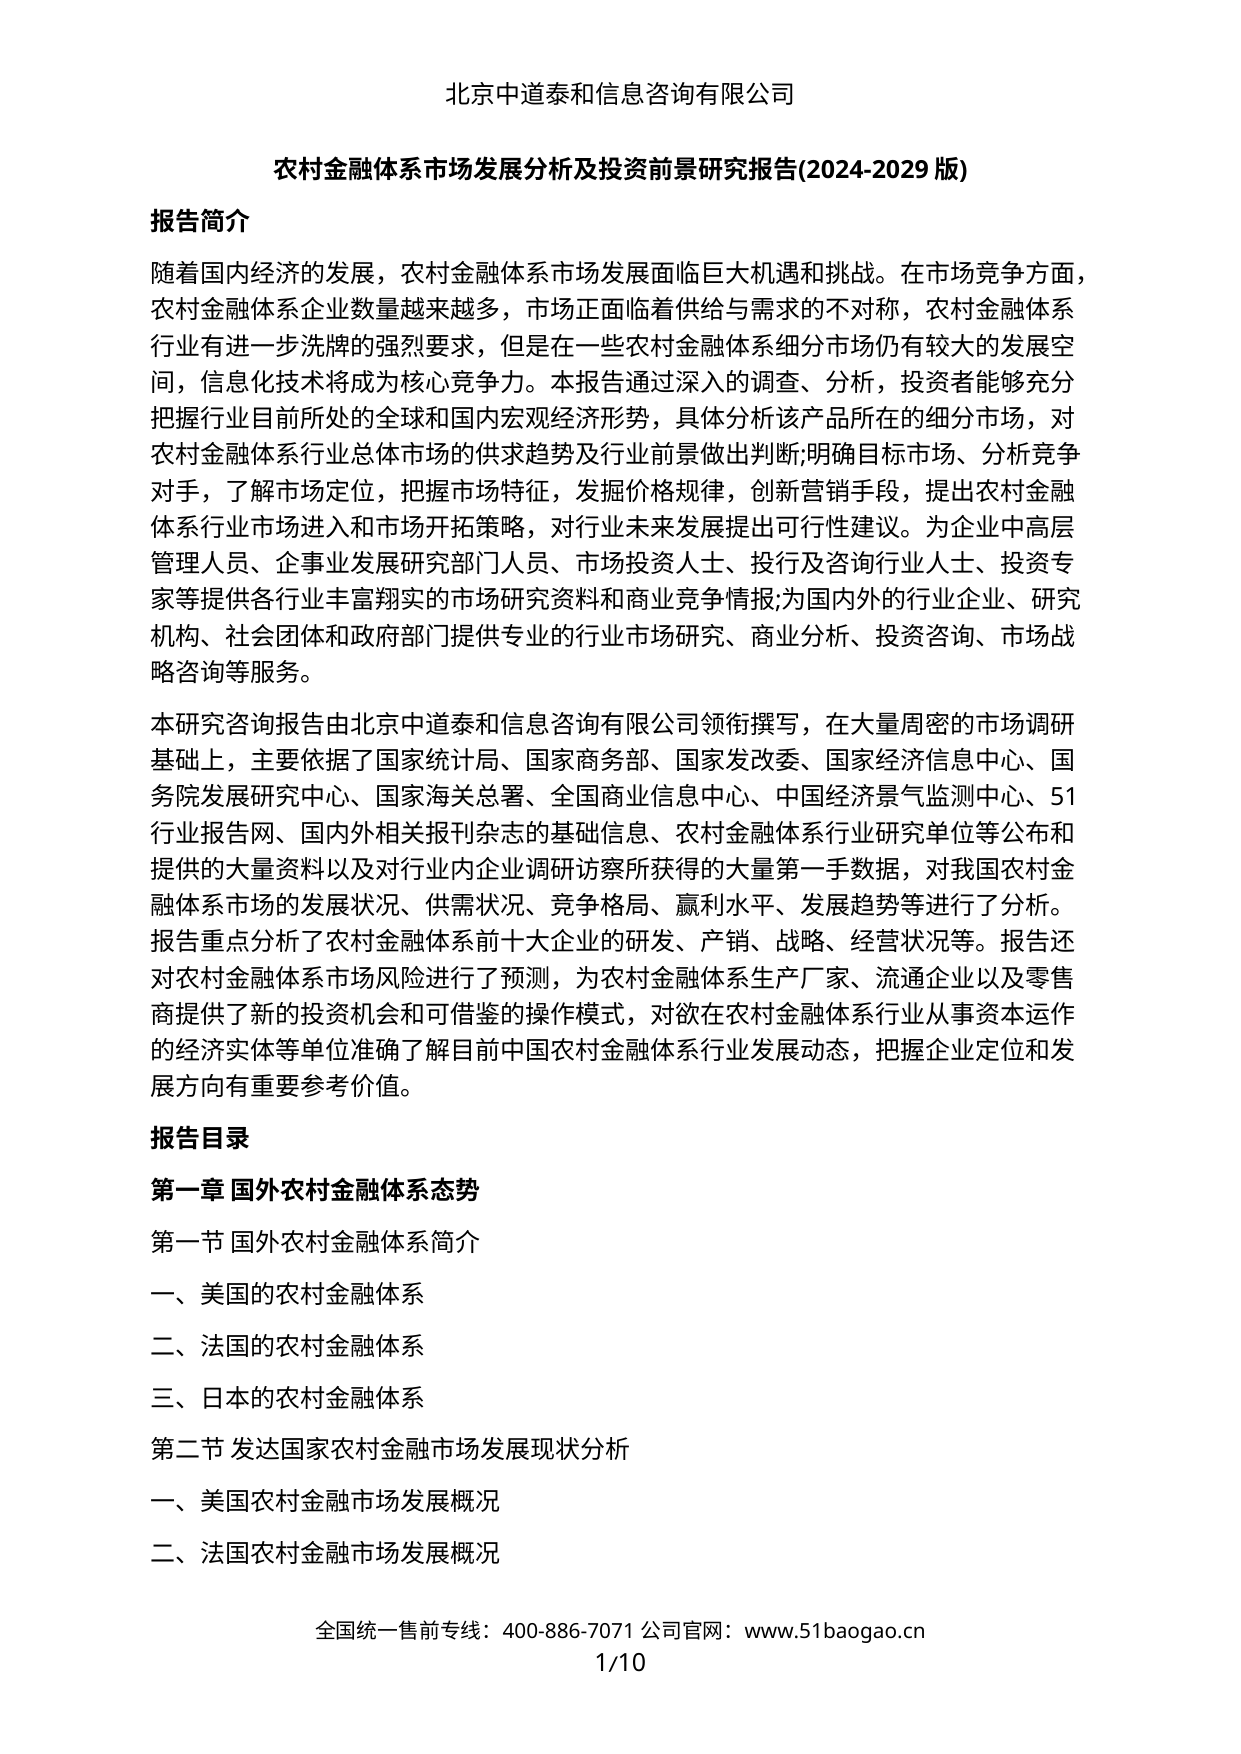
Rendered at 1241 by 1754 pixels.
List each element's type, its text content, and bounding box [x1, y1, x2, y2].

text 一、美国的农村金融体系 [150, 1274, 1090, 1311]
text 二、法国的农村金融体系 [150, 1326, 1090, 1362]
text 二、法国农村金融市场发展概况 [150, 1534, 1090, 1570]
text 随着国内经济的发展，农村金融体系市场发展面临巨大机遇和挑战。在市场竞争方面，农村金融体系企业数量越来越多，市场正面临着供给与需求的不对称，农村金融体系行业有进一步洗牌的强烈要求，但是在一些农村金融体系细分市场仍有较大的发展空间，信息化技术将成为核心竞争力。本报告通过深入的调查、分析，投资者能够充分把握行业目前所处的全球和国内宏观经济形势，具体分析该产品所在的细分市场，对农村金融体系行业总体市场的供求趋势及行业前景做出判断;明确目标市场、分析竞争对手，了解市场定位，把握市场特征，发掘价格规律，创新营销手段，提出农村金融体系行业市场进入和市场开拓策略，对行业未来发展提出可行性建议。为企业中高层管理人员、企事业发展研究部门人员、市场投资人士、投行及咨询行业人士、投资专家等提供各行业丰富翔实的市场研究资料和商业竞争情报;为国内外的行业企业、研究机构、社会团体和政府部门提供专业的行业市场研究、商业分析、投资咨询、市场战略咨询等服务。 [150, 254, 1090, 689]
text 一、美国农村金融市场发展概况 [150, 1482, 1090, 1518]
text 第一节 国外农村金融体系简介 [150, 1222, 1090, 1259]
text 第二节 发达国家农村金融市场发展现状分析 [150, 1430, 1090, 1466]
text 报告简介 [150, 202, 1090, 238]
text 本研究咨询报告由北京中道泰和信息咨询有限公司领衔撰写，在大量周密的市场调研基础上，主要依据了国家统计局、国家商务部、国家发改委、国家经济信息中心、国务院发展研究中心、国家海关总署、全国商业信息中心、中国经济景气监测中心、51行业报告网、国内外相关报刊杂志的基础信息、农村金融体系行业研究单位等公布和提供的大量资料以及对行业内企业调研访察所获得的大量第一手数据，对我国农村金融体系市场的发展状况、供需状况、竞争格局、赢利水平、发展趋势等进行了分析。报告重点分析了农村金融体系前十大企业的研发、产销、战略、经营状况等。报告还对农村金融体系市场风险进行了预测，为农村金融体系生产厂家、流通企业以及零售商提供了新的投资机会和可借鉴的操作模式，对欲在农村金融体系行业从事资本运作的经济实体等单位准确了解目前中国农村金融体系行业发展动态，把握企业定位和发展方向有重要参考价值。 [150, 704, 1090, 1103]
text 报告目录 [150, 1119, 1090, 1155]
text 三、日本的农村金融体系 [150, 1378, 1090, 1414]
text 第一章 国外农村金融体系态势 [150, 1171, 1090, 1207]
text 农村金融体系市场发展分析及投资前景研究报告(2024-2029版) [150, 150, 1090, 186]
